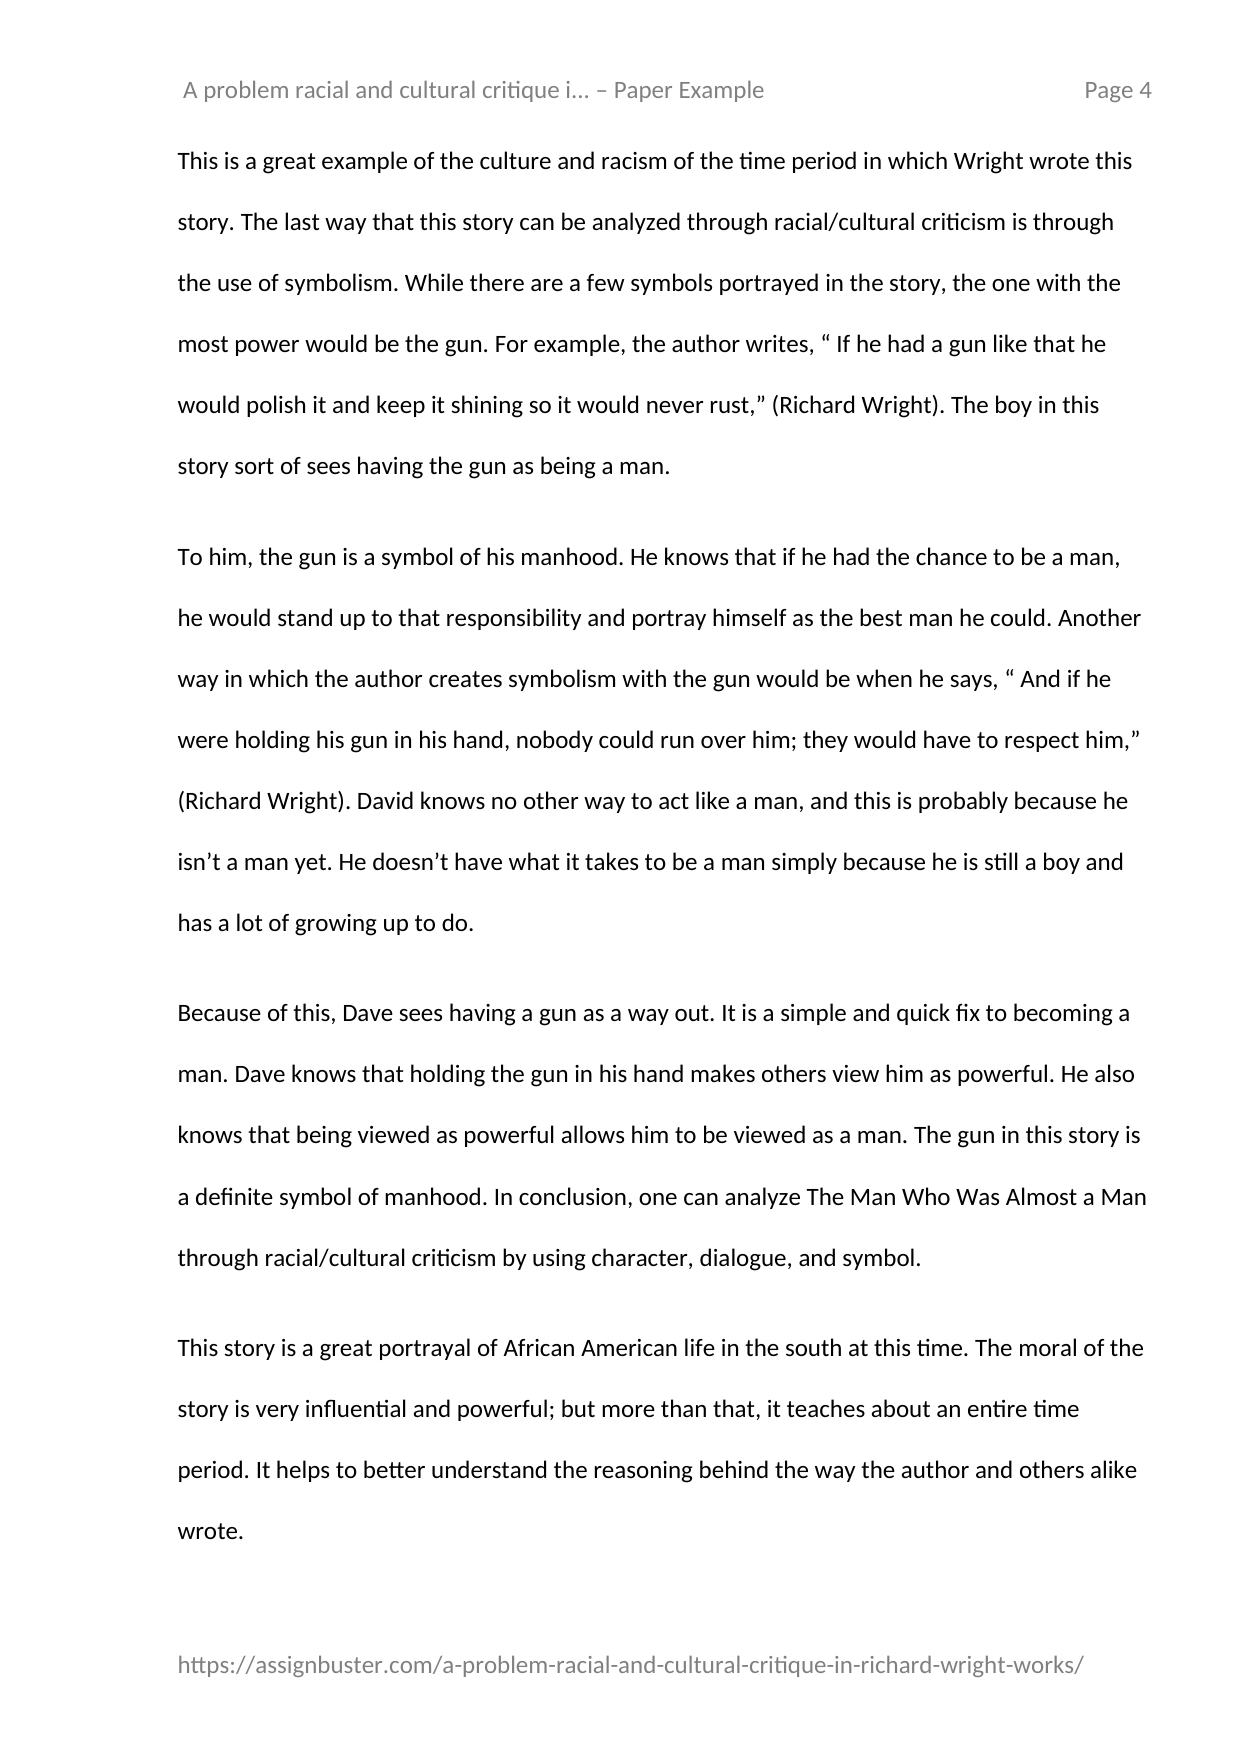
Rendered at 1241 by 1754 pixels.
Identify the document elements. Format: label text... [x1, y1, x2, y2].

text This is a great example of the culture and racism of the time period in which Wright wrote this story. The last way that this story can be analyzed through racial/cultural criticism is through the use of symbolism. While there are a few symbols portrayed in the story, the one with the most power would be the gun. For example, the author writes, “ If he had a gun like that he would polish it and keep it shining so it would never rust,” (Richard Wright). The boy in this story sort of sees having the gun as being a man. [177, 145, 1152, 481]
text To him, the gun is a symbol of his manhood. He knows that if he had the chance to be a man, he would stand up to that responsibility and portray himself as the best man he could. Another way in which the author creates symbolism with the gun would be when he says, “ And if he were holding his gun in his hand, nobody could run over him; they would have to respect him,” (Richard Wright). David knows no other way to act like a man, and this is probably because he isn’t a man yet. He doesn’t have what it takes to be a man simply because he is still a boy and has a lot of growing up to do. [177, 541, 1152, 937]
text This story is a great portrayal of African American life in the south at this time. The moral of the story is very influential and powerful; but more than that, it teaches about an entire time period. It helps to better understand the reasoning behind the way the author and others alike wrote. [177, 1332, 1152, 1546]
text Because of this, Dave sees having a gun as a way out. It is a simple and quick fix to becoming a man. Dave knows that holding the gun in his hand makes others view him as powerful. He also knows that being viewed as powerful allows him to be viewed as a man. The gun in this story is a definite symbol of manhood. In conclusion, one can analyze The Man Who Was Almost a Man through racial/cultural criticism by using character, dialogue, and symbol. [177, 997, 1152, 1272]
